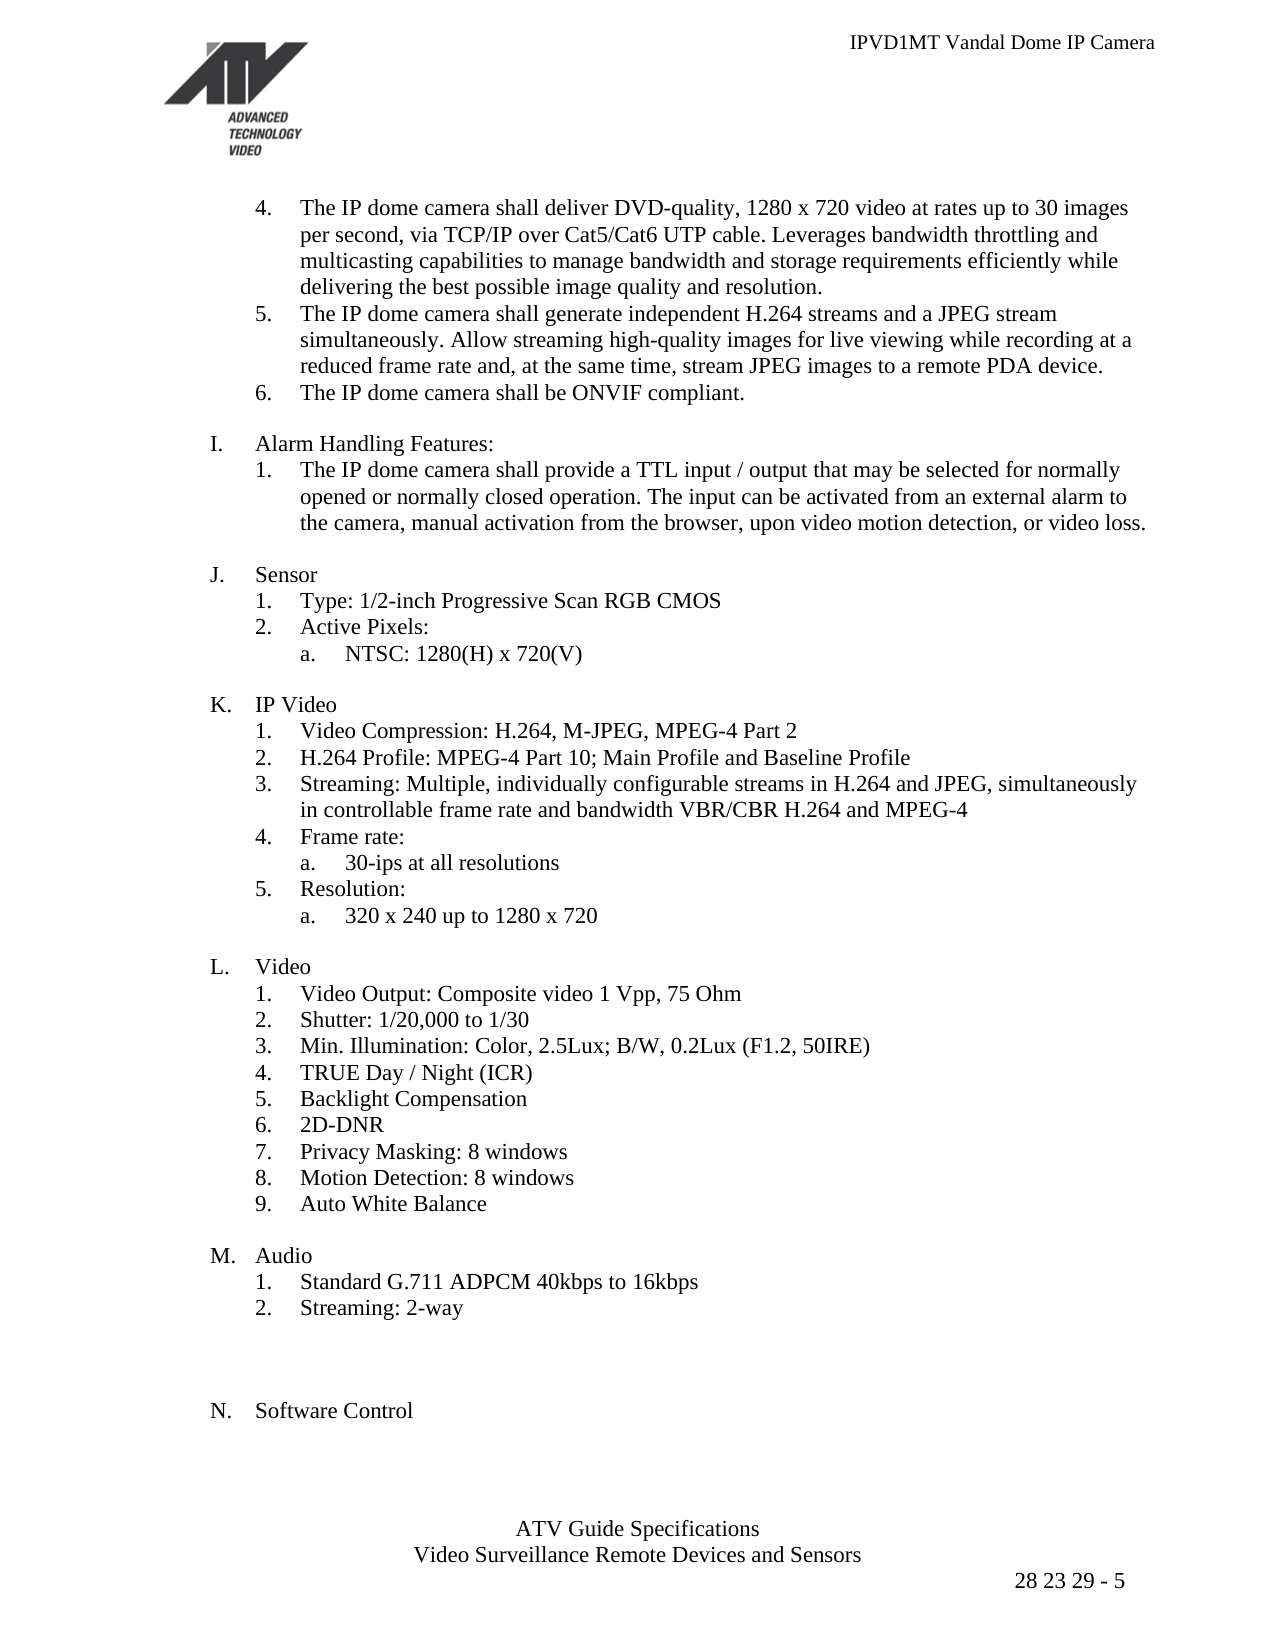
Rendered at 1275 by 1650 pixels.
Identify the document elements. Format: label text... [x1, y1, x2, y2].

text Backlight Compensation [255, 1085, 1155, 1111]
text 30-ips at all resolutions [300, 849, 1155, 876]
text Motion Detection: 8 windows [255, 1164, 1155, 1190]
text Auto White Balance [255, 1190, 1155, 1217]
text The IP dome camera shall deliver DVD-quality, 1280 x 720 video at rates up to 30 images per second, via TCP/IP over Cat5/Cat6 UTP cable. Leverages bandwidth throttling and multicasting capabilities to manage bandwidth and storage requirements efficiently while delivering the best possible image quality and resolution. [255, 194, 1155, 300]
text Audio [210, 1242, 1155, 1268]
text Type: 1/2-inch Progressive Scan RGB CMOS [255, 587, 1155, 613]
text Streaming: 2-way [255, 1294, 1155, 1321]
text Software Control [210, 1397, 1155, 1423]
text The IP dome camera shall provide a TTL input / output that may be selected for normally opened or normally closed operation. The input can be activated from an external alarm to the camera, manual activation from the browser, upon video motion detection, or video loss. [255, 457, 1155, 536]
text Standard G.711 ADPCM 40kbps to 16kbps [255, 1268, 1155, 1294]
text Min. Illumination: Color, 2.5Lux; B/W, 0.2Lux (F1.2, 50IRE) [255, 1032, 1155, 1059]
text Video Compression: H.264, M‑JPEG, MPEG-4 Part 2 [255, 717, 1155, 744]
text NTSC: 1280(H) x 720(V) [300, 640, 1155, 666]
text Active Pixels: [255, 613, 1155, 640]
text Privacy Masking: 8 windows [255, 1138, 1155, 1164]
text Sensor [210, 561, 1155, 587]
text H.264 Profile: MPEG-4 Part 10; Main Profile and Baseline Profile [255, 744, 1155, 770]
text Resolution: [255, 876, 1155, 902]
text Frame rate: [255, 823, 1155, 849]
text Shutter: 1/20,000 to 1/30 [255, 1006, 1155, 1032]
text Video Output: Composite video 1 Vpp, 75 Ohm [255, 979, 1155, 1006]
text Alarm Handling Features: [210, 430, 1155, 457]
text TRUE Day / Night (ICR) [255, 1059, 1155, 1085]
text IP Video [210, 691, 1155, 717]
picture [150, 30, 322, 168]
text The IP dome camera shall generate independent H.264 streams and a JPEG stream simultaneously. Allow streaming high-quality images for live viewing while recording at a reduced frame rate and, at the same time, stream JPEG images to a remote PDA device. [255, 300, 1155, 379]
text 2D-DNR [255, 1111, 1155, 1138]
text The IP dome camera shall be ONVIF compliant. [255, 379, 1155, 405]
text Streaming: Multiple, individually configurable streams in H.264 and JPEG, simultaneously in controllable frame rate and bandwidth VBR/CBR H.264 and MPEG-4 [255, 770, 1155, 823]
text Video [210, 953, 1155, 979]
text 320 x 240 up to 1280 x 720 [300, 902, 1155, 928]
